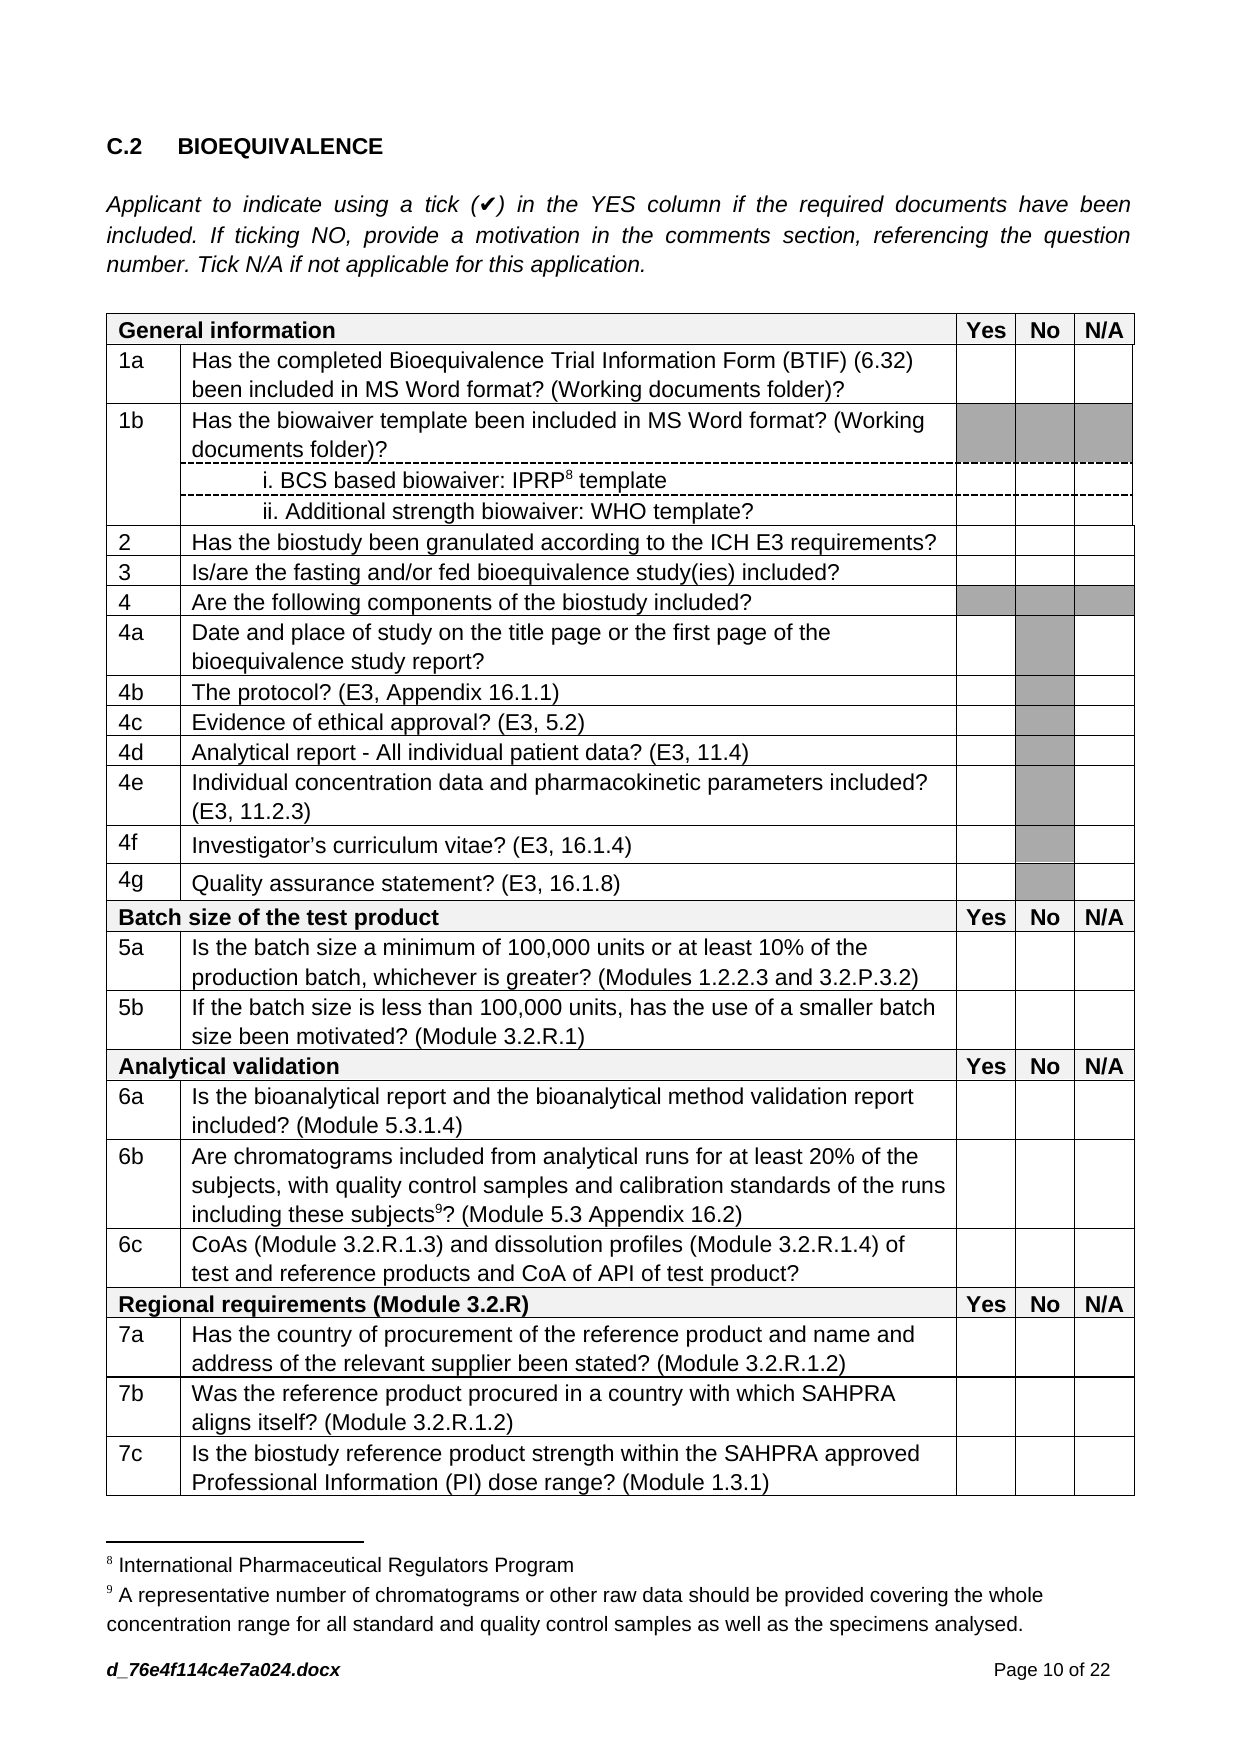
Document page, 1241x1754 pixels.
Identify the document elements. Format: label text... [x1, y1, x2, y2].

table_cell 6a [107, 1081, 180, 1139]
table_cell The protocol? (E3, Appendix 16.1.1) [181, 676, 956, 705]
table_cell Yes [957, 901, 1015, 931]
table_cell [1016, 932, 1074, 990]
table_cell [957, 345, 1015, 403]
table_cell [1075, 556, 1134, 585]
table_cell Are chromatograms included from analytical runs for at least 20% of the subjects, with quality control samples and calibration standards of the runs including these subjects? (Module 5.3 Appendix 16.2) [181, 1140, 956, 1227]
table_cell [957, 462, 1015, 493]
table_cell Has the biostudy been granulated according to the ICH E3 requirements? [181, 526, 956, 555]
table_cell [1016, 991, 1074, 1049]
table_cell [957, 706, 1015, 735]
table_cell 4c [107, 706, 180, 735]
table_cell Quality assurance statement? (E3, 16.1.8) [181, 864, 956, 900]
table_cell ii. Additional strength biowaiver: WHO template? [181, 494, 956, 525]
table_cell [1075, 991, 1134, 1049]
table_cell [1075, 616, 1134, 675]
table_cell [957, 586, 1015, 615]
table_cell Has the completed Bioequivalence Trial Information Form (BTIF) (6.32) been included in MS Word format? (Working documents folder)? [181, 345, 956, 403]
table_cell 7a [107, 1318, 180, 1376]
table_cell Batch size of the test product [107, 901, 956, 931]
table_cell Analytical report - All individual patient data? (E3, 11.4) [181, 736, 956, 765]
text Applicant to indicate using a tick (✔) in the YES column if the required documents have been included. If ticking NO, provide a motivation in the comments section, referencing the question number. Tick N/A if not applicable for this application. [106, 188, 1134, 278]
table_cell Is the bioanalytical report and the bioanalytical method validation report included? (Module 5.3.1.4) [181, 1081, 956, 1139]
table_cell Evidence of ethical approval? (E3, 5.2) [181, 706, 956, 735]
table_cell Yes [957, 1288, 1015, 1317]
table_cell [1016, 404, 1074, 462]
table_cell N/A [1075, 1288, 1134, 1317]
table_cell [1016, 1437, 1074, 1495]
table_cell [957, 1081, 1015, 1139]
table_cell 1a [107, 345, 180, 403]
table_header No [1016, 314, 1074, 343]
table_cell [1016, 1318, 1074, 1376]
table_cell [1075, 766, 1134, 825]
table_cell [1016, 526, 1074, 555]
table_cell [1016, 1081, 1074, 1139]
table_cell Analytical validation [107, 1050, 956, 1079]
table_cell Was the reference product procured in a country with which SAHPRA aligns itself? (Module 3.2.R.1.2) [181, 1378, 956, 1436]
table_cell [957, 736, 1015, 765]
table_cell [1075, 462, 1132, 493]
table_cell [957, 932, 1015, 990]
table_cell No [1016, 1050, 1074, 1079]
table_cell 5b [107, 991, 180, 1049]
table_cell [1075, 494, 1132, 525]
table_cell [957, 404, 1015, 462]
table_cell 3 [107, 556, 180, 585]
table_cell [1016, 1378, 1074, 1436]
table_cell Yes [957, 1050, 1015, 1079]
table_cell [1016, 556, 1074, 585]
table_cell Date and place of study on the title page or the first page of the bioequivalence study report? [181, 616, 956, 675]
table_cell [957, 1140, 1015, 1227]
table_cell [957, 526, 1015, 555]
table_cell Individual concentration data and pharmacokinetic parameters included? (E3, 11.2.3) [181, 766, 956, 825]
table_cell N/A [1075, 901, 1134, 931]
table_cell [1075, 1229, 1134, 1287]
table_cell [957, 556, 1015, 585]
table_cell [1075, 345, 1132, 403]
table_cell [1075, 1081, 1134, 1139]
table_cell [1016, 864, 1074, 900]
table_cell [957, 1318, 1015, 1376]
table_cell 7c [107, 1437, 180, 1495]
table_cell Has the biowaiver template been included in MS Word format? (Working documents folder)? [181, 404, 956, 462]
table_cell No [1016, 901, 1074, 931]
table_cell [957, 766, 1015, 825]
table_cell 4a [107, 616, 180, 675]
table_cell [1016, 462, 1074, 493]
table_cell If the batch size is less than 100,000 units, has the use of a smaller batch size been motivated? (Module 3.2.R.1) [181, 991, 956, 1049]
table_cell [1075, 826, 1134, 862]
table_cell [1075, 706, 1134, 735]
table_header N/A [1075, 314, 1134, 343]
table_cell [1075, 1318, 1134, 1376]
table_cell [1016, 826, 1074, 862]
table_cell CoAs (Module 3.2.R.1.3) and dissolution profiles (Module 3.2.R.1.4) of test and reference products and CoA of API of test product? [181, 1229, 956, 1287]
table_cell [1075, 586, 1134, 615]
table_cell [1016, 1229, 1074, 1287]
table_cell Is/are the fasting and/or fed bioequivalence study(ies) included? [181, 556, 956, 585]
table_cell [1016, 345, 1074, 403]
table_cell [957, 616, 1015, 675]
table_cell [1075, 932, 1134, 990]
table_cell 2 [107, 526, 180, 555]
table_header General information [107, 314, 956, 343]
table_cell [1075, 1140, 1134, 1227]
table_cell 6b [107, 1140, 180, 1227]
table_cell 6c [107, 1229, 180, 1287]
table_cell [1016, 1140, 1074, 1227]
table_cell [1075, 736, 1134, 765]
table_cell [1075, 526, 1134, 555]
table_cell Are the following components of the biostudy included? [181, 586, 956, 615]
table_cell [1016, 586, 1074, 615]
table_cell 4e [107, 766, 180, 825]
table_cell [1075, 404, 1132, 462]
table_cell No [1016, 1288, 1074, 1317]
table_cell 4f [107, 826, 180, 862]
table_cell [1016, 736, 1074, 765]
table_cell 4d [107, 736, 180, 765]
table_cell [1016, 494, 1074, 525]
table_cell [957, 1229, 1015, 1287]
table_cell [957, 1437, 1015, 1495]
table_cell [1016, 706, 1074, 735]
table_cell [957, 991, 1015, 1049]
table_cell [1016, 676, 1074, 705]
table_cell [957, 864, 1015, 900]
table_cell [957, 1378, 1015, 1436]
table_cell 4 [107, 586, 180, 615]
table_cell [957, 494, 1015, 525]
table_header Yes [957, 314, 1015, 343]
table_cell Regional requirements (Module 3.2.R) [107, 1288, 956, 1317]
table_cell [1016, 616, 1074, 675]
table_cell Is the batch size a minimum of 100,000 units or at least 10% of the production batch, whichever is greater? (Modules 1.2.2.3 and 3.2.P.3.2) [181, 932, 956, 990]
table_cell 5a [107, 932, 180, 990]
table_cell [1075, 676, 1134, 705]
table_cell [1075, 1437, 1134, 1495]
table_cell i. BCS based biowaiver: IPRP template [181, 462, 956, 493]
table_cell [957, 676, 1015, 705]
table_cell Is the biostudy reference product strength within the SAHPRA approved Professional Information (PI) dose range? (Module 1.3.1) [181, 1437, 956, 1495]
table_cell [1016, 766, 1074, 825]
table_cell Has the country of procurement of the reference product and name and address of the relevant supplier been stated? (Module 3.2.R.1.2) [181, 1318, 956, 1376]
table_cell [1075, 1378, 1134, 1436]
table_cell 1b [107, 404, 180, 525]
table_cell [957, 826, 1015, 862]
table_cell 4b [107, 676, 180, 705]
table_cell [1075, 864, 1134, 900]
table_cell Investigator’s curriculum vitae? (E3, 16.1.4) [181, 826, 956, 862]
table_cell N/A [1075, 1050, 1134, 1079]
table_cell 4g [107, 864, 180, 900]
text C.2 BIOEQUIVALENCE [106, 130, 1134, 159]
table_cell 7b [107, 1378, 180, 1436]
